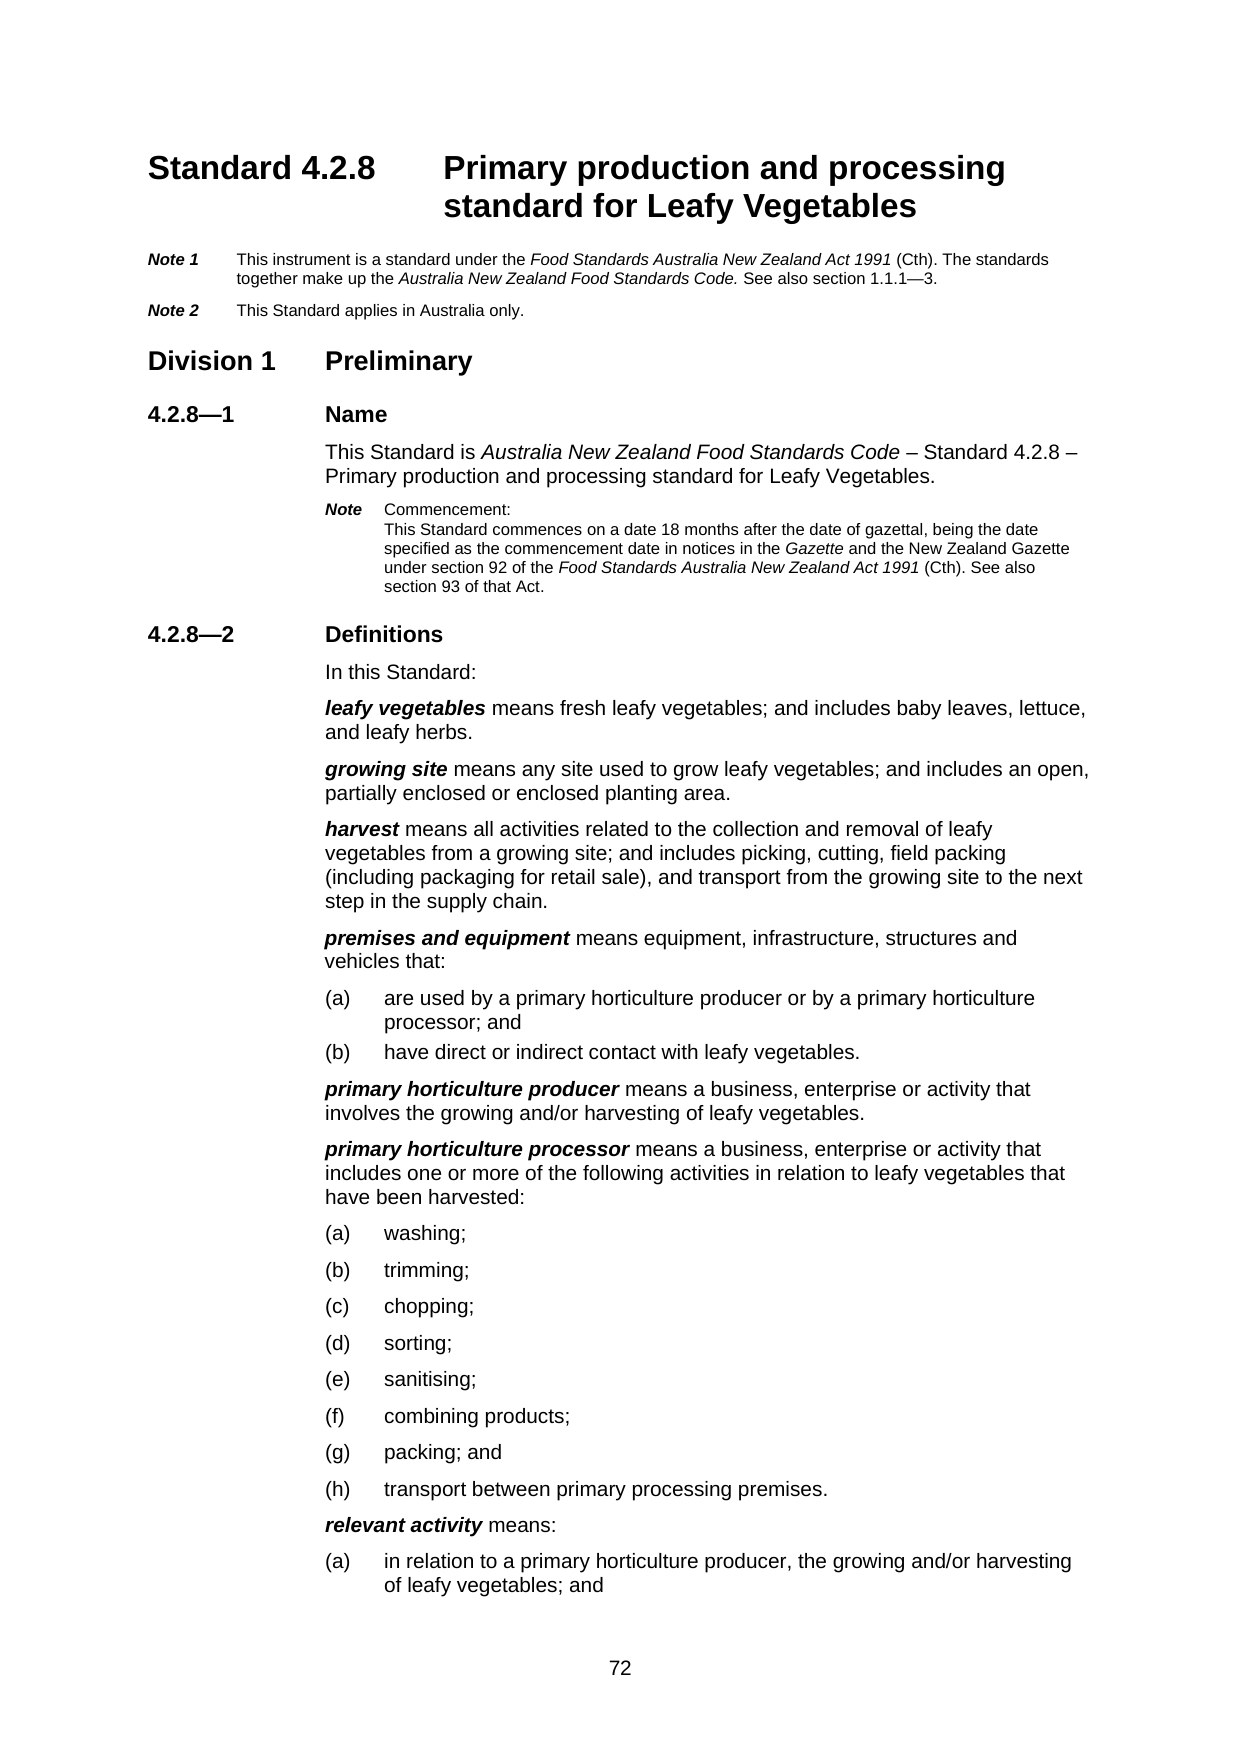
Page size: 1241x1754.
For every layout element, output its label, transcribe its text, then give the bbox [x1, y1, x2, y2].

subtitle Note 1 This instrument is a standard under the Food Standards Australia New Zealand Act 1991 (Cth). The standards together make up the Australia New Zealand Food Standards Code. See also section 1.1.1—3. [148, 249, 1092, 288]
text leafy vegetables means fresh leafy vegetables; and includes baby leaves, lettuce, and leafy herbs. [325, 696, 1092, 744]
text harvest means all activities related to the collection and removal of leafy vegetables from a growing site; and includes picking, cutting, field packing (including packaging for retail sale), and transport from the growing site to the next step in the supply chain. [325, 817, 1092, 913]
text (a) are used by a primary horticulture producer or by a primary horticulture processor; and [148, 986, 1092, 1034]
text primary horticulture processor means a business, enterprise or activity that includes one or more of the following activities in relation to leafy vegetables that have been harvested: [325, 1137, 1092, 1209]
text In this Standard: [325, 660, 1092, 684]
text Note Commencement: This Standard commences on a date 18 months after the date of gazettal, being the date specified as the commencement date in notices in the Gazette and the New Zealand Gazette under section 92 of the Food Standards Australia New Zealand Act 1991 (Cth). See also section 93 of that Act. [148, 500, 1092, 596]
text (h) transport between primary processing premises. [148, 1476, 1092, 1500]
text growing site means any site used to grow leafy vegetables; and includes an open, partially enclosed or enclosed planting area. [325, 757, 1092, 804]
text 4.2.8—2 Definitions [148, 621, 1092, 647]
text (c) chopping; [148, 1294, 1092, 1318]
text (b) trimming; [148, 1258, 1092, 1282]
text Division 1 Preliminary [148, 344, 1092, 376]
text primary horticulture producer means a business, enterprise or activity that involves the growing and/or harvesting of leafy vegetables. [325, 1076, 1092, 1124]
text (f) combining products; [148, 1403, 1092, 1427]
text (a) washing; [148, 1221, 1092, 1245]
text (g) packing; and [148, 1440, 1092, 1464]
text This Standard is Australia New Zealand Food Standards Code – Standard 4.2.8 – Primary production and processing standard for Leafy Vegetables. [148, 440, 1092, 488]
text relevant activity means: [148, 1513, 1092, 1537]
subtitle Note 2 This Standard applies in Australia only. [148, 300, 1092, 319]
text (b) have direct or indirect contact with leafy vegetables. [148, 1040, 1092, 1064]
text 4.2.8—1 Name [148, 401, 1092, 427]
text Standard 4.2.8 Primary production and processing standard for Leafy Vegetables [148, 148, 1092, 224]
text (d) sorting; [148, 1331, 1092, 1354]
text (e) sanitising; [148, 1367, 1092, 1391]
text (a) in relation to a primary horticulture producer, the growing and/or harvesting of leafy vegetables; and [148, 1549, 1092, 1597]
text premises and equipment means equipment, infrastructure, structures and vehicles that: [324, 925, 1092, 973]
